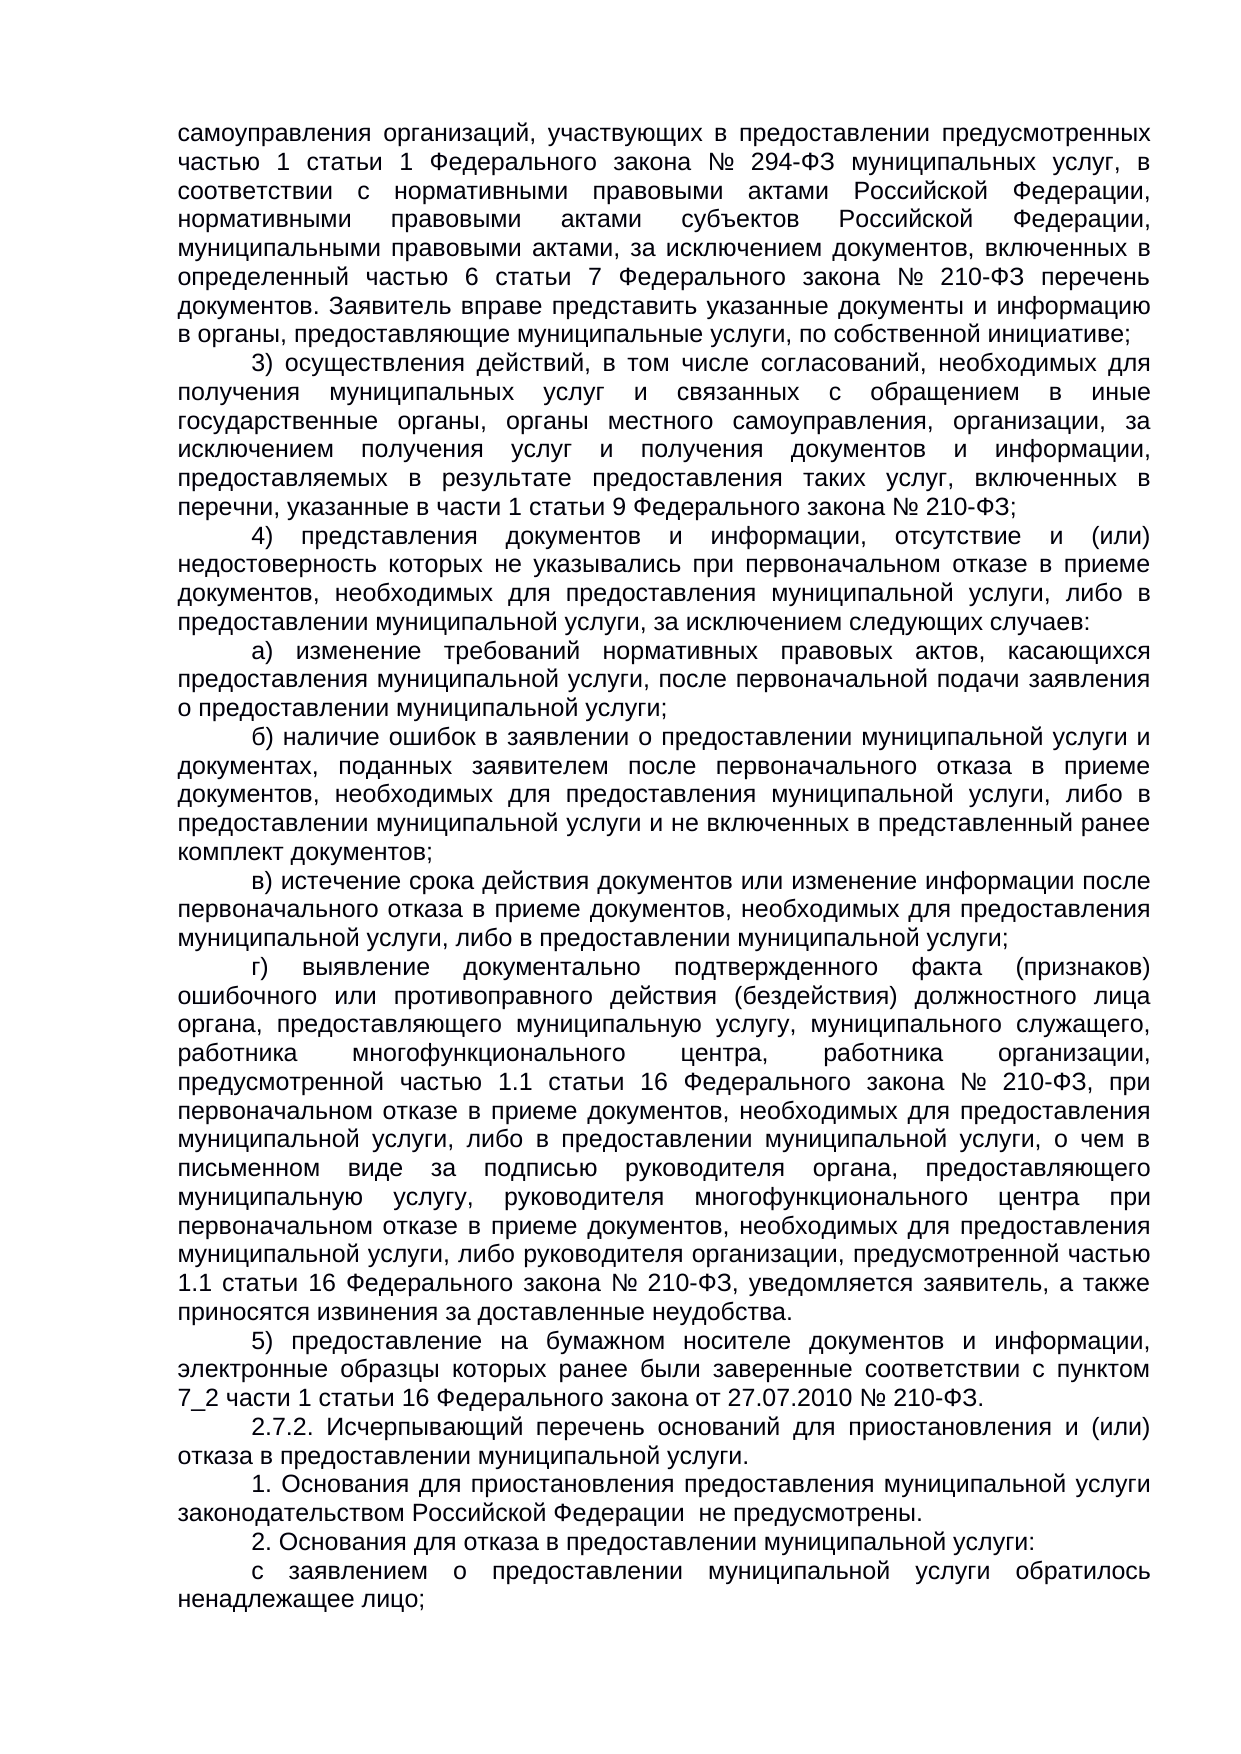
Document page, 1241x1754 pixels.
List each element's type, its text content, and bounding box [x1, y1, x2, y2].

text 2. Основания для отказа в предоставлении муниципальной услуги: [177, 1527, 1152, 1556]
text а) изменение требований нормативных правовых актов, касающихся предоставления муниципальной услуги, после первоначальной подачи заявления о предоставлении муниципальной услуги; [177, 636, 1152, 722]
text с заявлением о предоставлении муниципальной услуги обратилось ненадлежащее лицо; [177, 1556, 1152, 1613]
text 4) представления документов и информации, отсутствие и (или) недостоверность которых не указывались при первоначальном отказе в приеме документов, необходимых для предоставления муниципальной услуги, либо в предоставлении муниципальной услуги, за исключением следующих случаев: [177, 521, 1152, 636]
text в) истечение срока действия документов или изменение информации после первоначального отказа в приеме документов, необходимых для предоставления муниципальной услуги, либо в предоставлении муниципальной услуги; [177, 866, 1152, 952]
text г) выявление документально подтвержденного факта (признаков) ошибочного или противоправного действия (бездействия) должностного лица органа, предоставляющего муниципальную услугу, муниципального служащего, работника многофункционального центра, работника организации, предусмотренной частью 1.1 статьи 16 Федерального закона № 210-ФЗ, при первоначальном отказе в приеме документов, необходимых для предоставления муниципальной услуги, либо в предоставлении муниципальной услуги, о чем в письменном виде за подписью руководителя органа, предоставляющего муниципальную услугу, руководителя многофункционального центра при первоначальном отказе в приеме документов, необходимых для предоставления муниципальной услуги, либо руководителя организации, предусмотренной частью 1.1 статьи 16 Федерального закона № 210-ФЗ, уведомляется заявитель, а также приносятся извинения за доставленные неудобства. [177, 952, 1152, 1326]
text б) наличие ошибок в заявлении о предоставлении муниципальной услуги и документах, поданных заявителем после первоначального отказа в приеме документов, необходимых для предоставления муниципальной услуги, либо в предоставлении муниципальной услуги и не включенных в представленный ранее комплект документов; [177, 722, 1152, 866]
text 3) осуществления действий, в том числе согласований, необходимых для получения муниципальных услуг и связанных с обращением в иные государственные органы, органы местного самоуправления, организации, за исключением получения услуг и получения документов и информации, предоставляемых в результате предоставления таких услуг, включенных в перечни, указанные в части 1 статьи 9 Федерального закона № 210-ФЗ; [177, 348, 1152, 521]
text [177, 118, 1152, 348]
text 5) предоставление на бумажном носителе документов и информации, электронные образцы которых ранее были заверенные соответствии с пунктом 7_2 части 1 статьи 16 Федерального закона от 27.07.2010 № 210-ФЗ. [177, 1326, 1152, 1412]
text 2.7.2. Исчерпывающий перечень оснований для приостановления и (или) отказа в предоставлении муниципальной услуги. [177, 1412, 1152, 1469]
text 1. Основания для приостановления предоставления муниципальной услуги законодательством Российской Федерации не предусмотрены. [177, 1469, 1152, 1527]
